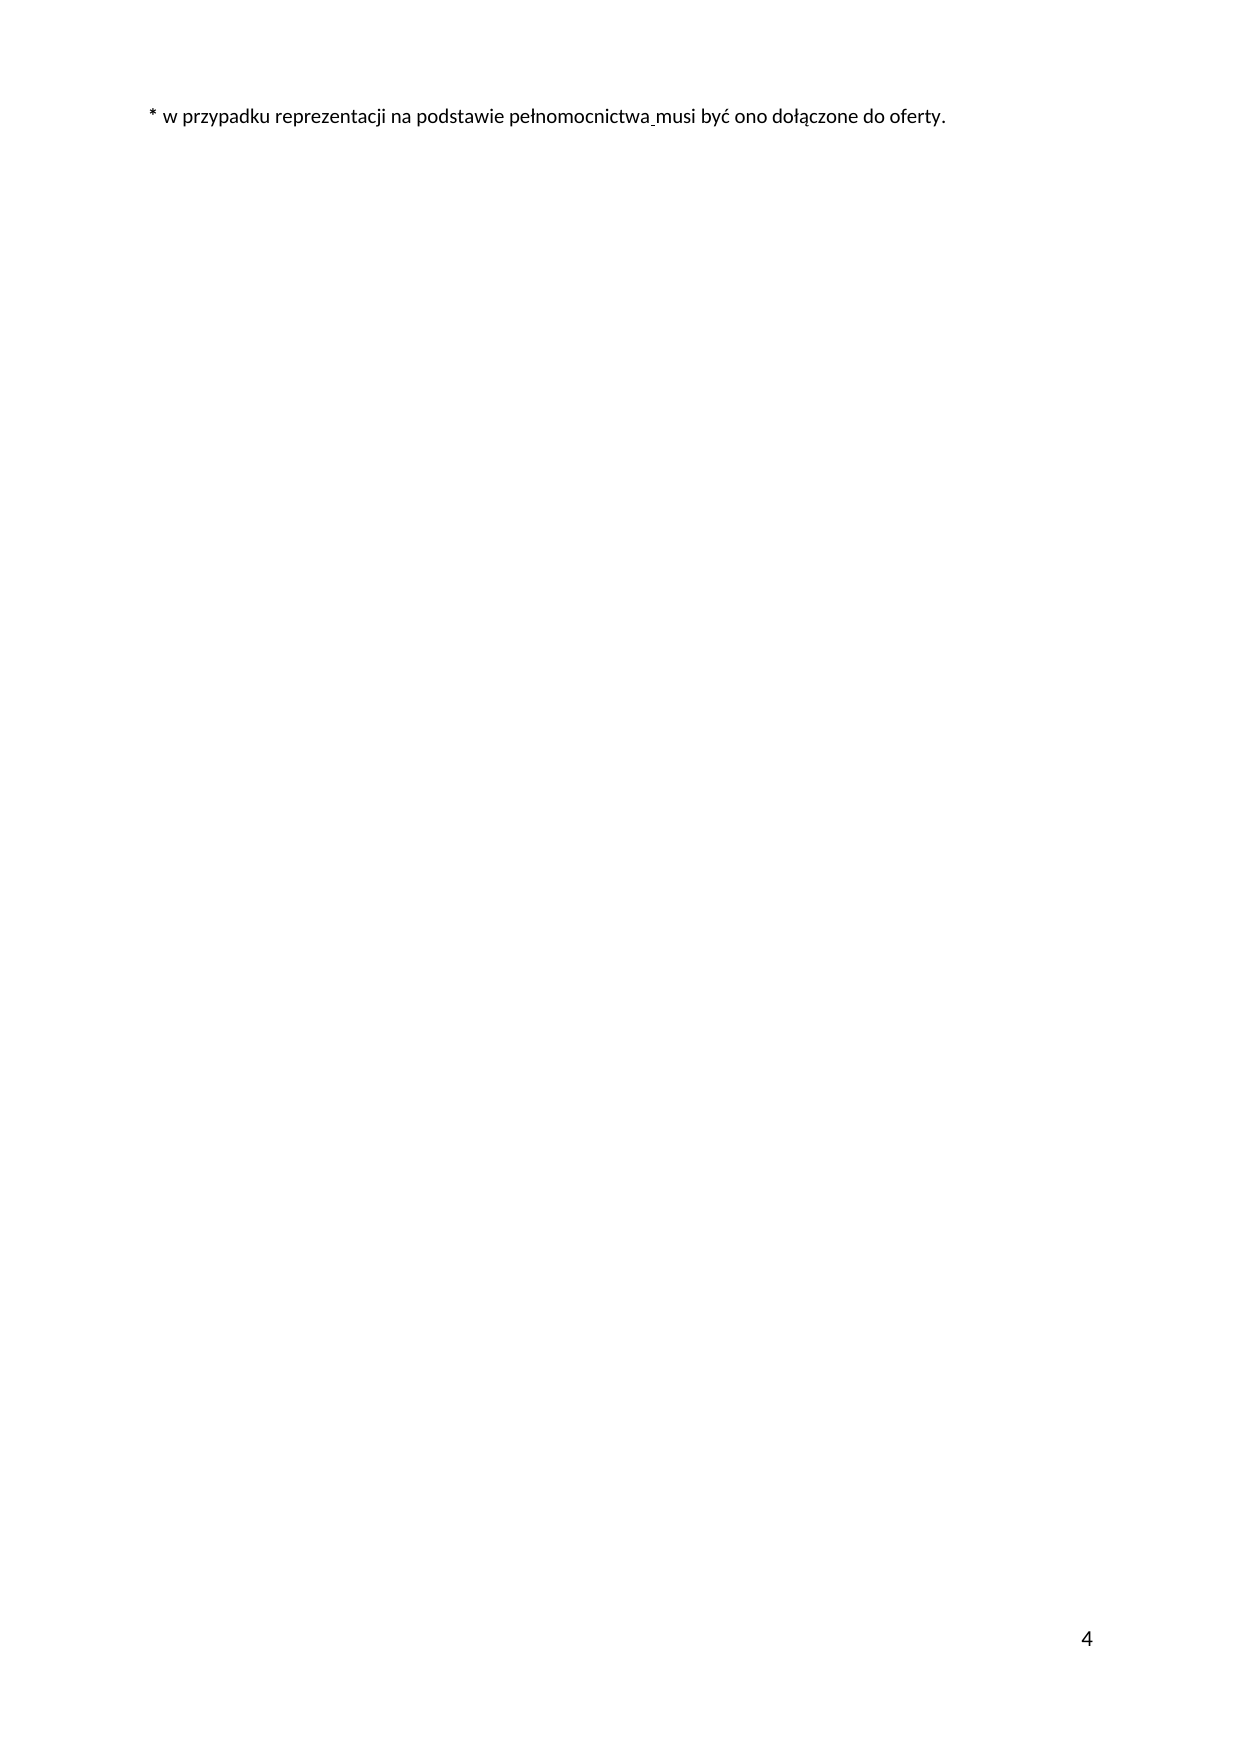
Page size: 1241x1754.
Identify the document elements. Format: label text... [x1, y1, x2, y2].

text * w przypadku reprezentacji na podstawie pełnomocnictwa musi być ono dołączone do oferty. [148, 103, 1093, 129]
